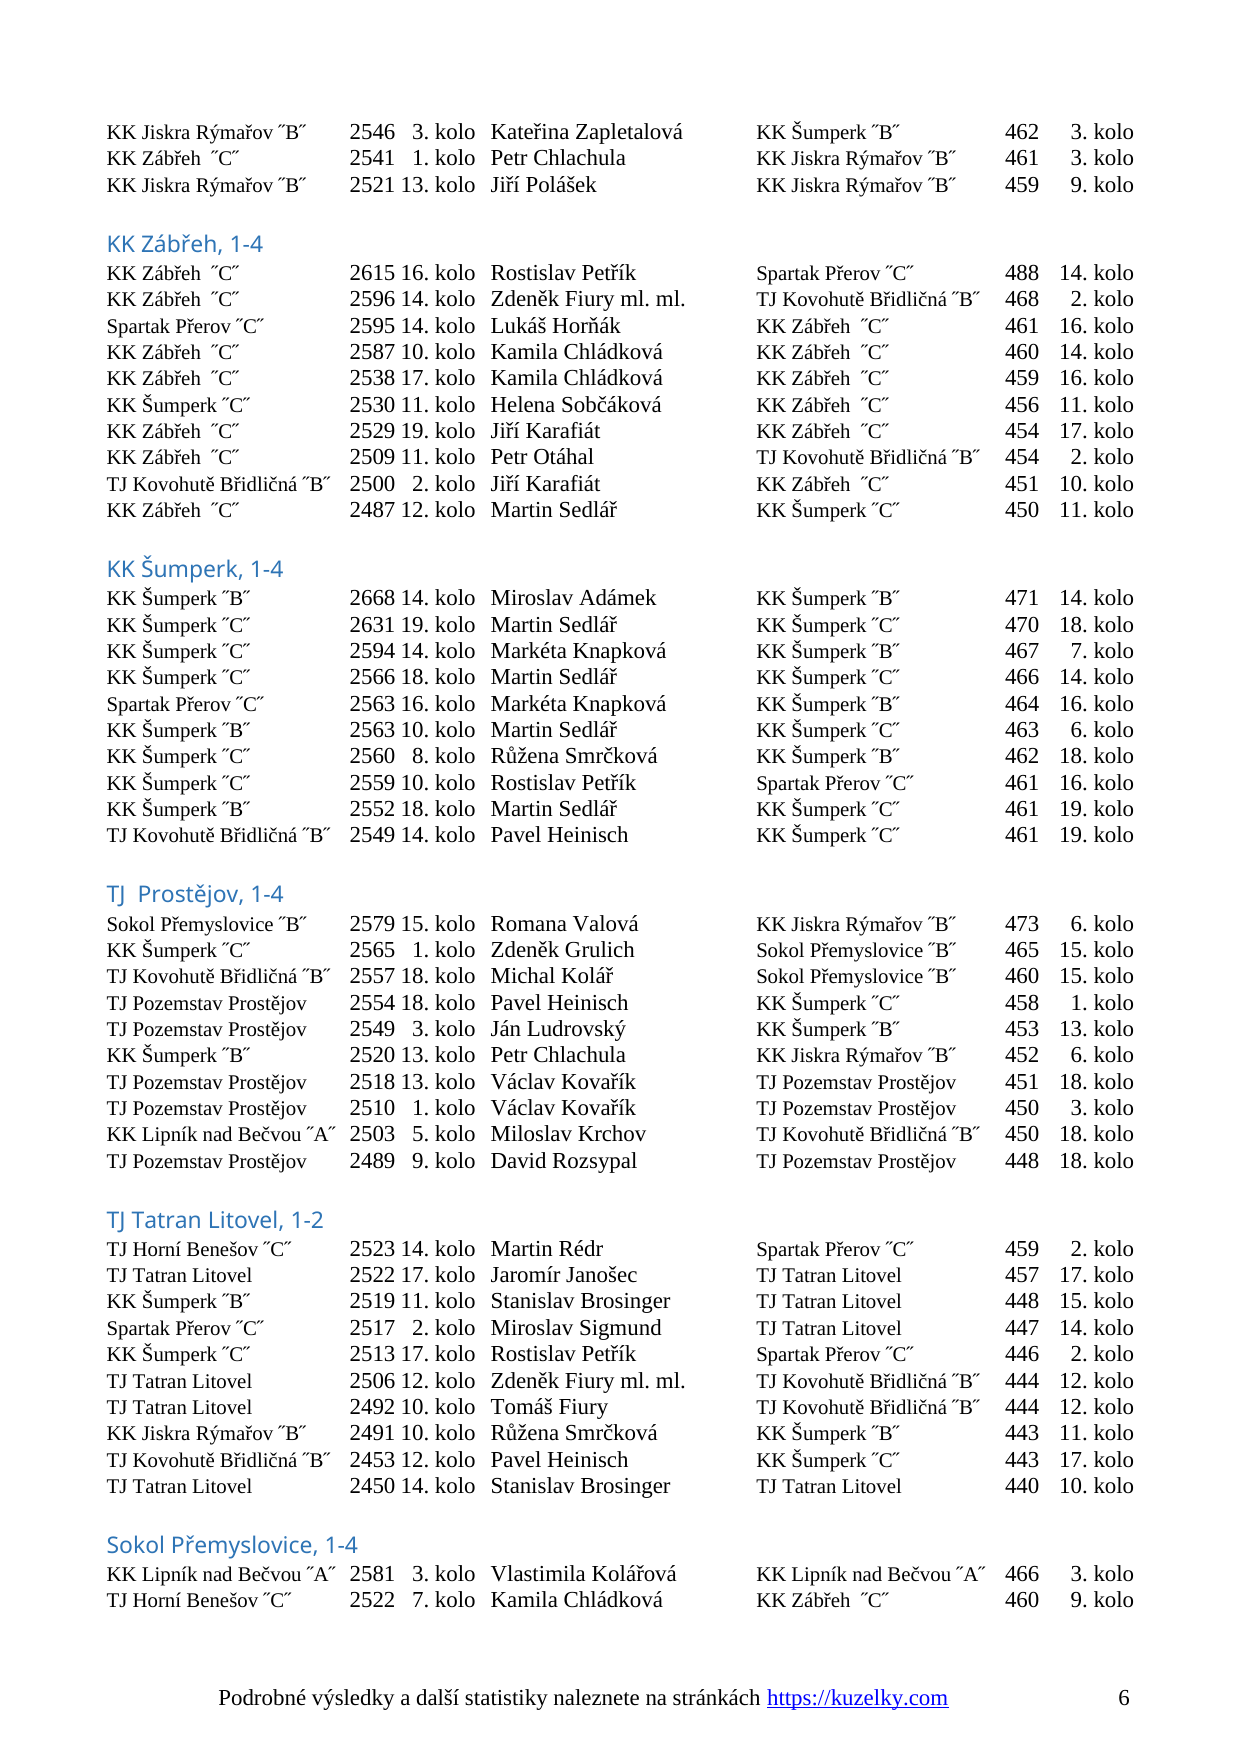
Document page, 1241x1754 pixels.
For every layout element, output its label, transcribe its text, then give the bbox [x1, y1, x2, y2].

subtitle TJ Tatran Litovel, 1-2 [106, 1204, 1134, 1235]
text KK Lipník nad Bečvou ˝A˝ 2503 5. kolo Miloslav Krchov TJ Kovohutě Břidličná ˝B˝ 450 18. kolo [106, 1120, 1134, 1147]
text TJ Pozemstav Prostějov 2489 9. kolo David Rozsypal TJ Pozemstav Prostějov 448 18. kolo [106, 1147, 1134, 1173]
text KK Šumperk ˝B˝ 2552 18. kolo Martin Sedlář KK Šumperk ˝C˝ 461 19. kolo [106, 795, 1134, 821]
text KK Jiskra Rýmařov ˝B˝ 2491 10. kolo Růžena Smrčková KK Šumperk ˝B˝ 443 11. kolo [106, 1419, 1134, 1446]
text TJ Pozemstav Prostějov 2554 18. kolo Pavel Heinisch KK Šumperk ˝C˝ 458 1. kolo [106, 989, 1134, 1015]
text KK Šumperk ˝B˝ 2520 13. kolo Petr Chlachula KK Jiskra Rýmařov ˝B˝ 452 6. kolo [106, 1041, 1134, 1068]
subtitle KK Šumperk, 1-4 [106, 553, 1134, 584]
text TJ Pozemstav Prostějov 2518 13. kolo Václav Kovařík TJ Pozemstav Prostějov 451 18. kolo [106, 1068, 1134, 1094]
text KK Zábřeh ˝C˝ 2487 12. kolo Martin Sedlář KK Šumperk ˝C˝ 450 11. kolo [106, 496, 1134, 522]
text TJ Kovohutě Břidličná ˝B˝ 2549 14. kolo Pavel Heinisch KK Šumperk ˝C˝ 461 19. kolo [106, 821, 1134, 848]
text KK Jiskra Rýmařov ˝B˝ 2546 3. kolo Kateřina Zapletalová KK Šumperk ˝B˝ 462 3. kolo [106, 118, 1134, 144]
text KK Šumperk ˝C˝ 2530 11. kolo Helena Sobčáková KK Zábřeh ˝C˝ 456 11. kolo [106, 391, 1134, 417]
subtitle TJ Prostějov, 1-4 [106, 878, 1134, 909]
text KK Zábřeh ˝C˝ 2541 1. kolo Petr Chlachula KK Jiskra Rýmařov ˝B˝ 461 3. kolo [106, 144, 1134, 171]
text KK Zábřeh ˝C˝ 2615 16. kolo Rostislav Petřík Spartak Přerov ˝C˝ 488 14. kolo [106, 259, 1134, 285]
text KK Zábřeh ˝C˝ 2529 19. kolo Jiří Karafiát KK Zábřeh ˝C˝ 454 17. kolo [106, 417, 1134, 443]
text KK Šumperk ˝C˝ 2565 1. kolo Zdeněk Grulich Sokol Přemyslovice ˝B˝ 465 15. kolo [106, 936, 1134, 962]
text TJ Pozemstav Prostějov 2510 1. kolo Václav Kovařík TJ Pozemstav Prostějov 450 3. kolo [106, 1094, 1134, 1120]
text KK Šumperk ˝C˝ 2560 8. kolo Růžena Smrčková KK Šumperk ˝B˝ 462 18. kolo [106, 742, 1134, 769]
text KK Zábřeh ˝C˝ 2587 10. kolo Kamila Chládková KK Zábřeh ˝C˝ 460 14. kolo [106, 338, 1134, 364]
text KK Šumperk ˝C˝ 2513 17. kolo Rostislav Petřík Spartak Přerov ˝C˝ 446 2. kolo [106, 1340, 1134, 1367]
text TJ Kovohutě Břidličná ˝B˝ 2453 12. kolo Pavel Heinisch KK Šumperk ˝C˝ 443 17. kolo [106, 1446, 1134, 1472]
text KK Šumperk ˝B˝ 2519 11. kolo Stanislav Brosinger TJ Tatran Litovel 448 15. kolo [106, 1288, 1134, 1314]
text KK Zábřeh ˝C˝ 2596 14. kolo Zdeněk Fiury ml. ml. TJ Kovohutě Břidličná ˝B˝ 468 2. kolo [106, 285, 1134, 312]
text TJ Tatran Litovel 2492 10. kolo Tomáš Fiury TJ Kovohutě Břidličná ˝B˝ 444 12. kolo [106, 1393, 1134, 1419]
text TJ Tatran Litovel 2450 14. kolo Stanislav Brosinger TJ Tatran Litovel 440 10. kolo [106, 1472, 1134, 1498]
text KK Šumperk ˝B˝ 2668 14. kolo Miroslav Adámek KK Šumperk ˝B˝ 471 14. kolo [106, 584, 1134, 611]
text KK Šumperk ˝C˝ 2594 14. kolo Markéta Knapková KK Šumperk ˝B˝ 467 7. kolo [106, 637, 1134, 663]
text TJ Tatran Litovel 2506 12. kolo Zdeněk Fiury ml. ml. TJ Kovohutě Břidličná ˝B˝ 444 12. kolo [106, 1367, 1134, 1393]
text KK Zábřeh ˝C˝ 2538 17. kolo Kamila Chládková KK Zábřeh ˝C˝ 459 16. kolo [106, 364, 1134, 391]
text KK Šumperk ˝C˝ 2631 19. kolo Martin Sedlář KK Šumperk ˝C˝ 470 18. kolo [106, 611, 1134, 637]
text KK Lipník nad Bečvou ˝A˝ 2581 3. kolo Vlastimila Kolářová KK Lipník nad Bečvou ˝A˝ 466 3. kolo [106, 1560, 1134, 1587]
text TJ Pozemstav Prostějov 2549 3. kolo Ján Ludrovský KK Šumperk ˝B˝ 453 13. kolo [106, 1015, 1134, 1041]
text KK Šumperk ˝C˝ 2566 18. kolo Martin Sedlář KK Šumperk ˝C˝ 466 14. kolo [106, 663, 1134, 690]
text Spartak Přerov ˝C˝ 2517 2. kolo Miroslav Sigmund TJ Tatran Litovel 447 14. kolo [106, 1314, 1134, 1340]
text KK Šumperk ˝B˝ 2563 10. kolo Martin Sedlář KK Šumperk ˝C˝ 463 6. kolo [106, 716, 1134, 742]
text KK Jiskra Rýmařov ˝B˝ 2521 13. kolo Jiří Polášek KK Jiskra Rýmařov ˝B˝ 459 9. kolo [106, 171, 1134, 197]
text TJ Horní Benešov ˝C˝ 2523 14. kolo Martin Rédr Spartak Přerov ˝C˝ 459 2. kolo [106, 1235, 1134, 1261]
text KK Zábřeh ˝C˝ 2509 11. kolo Petr Otáhal TJ Kovohutě Břidličná ˝B˝ 454 2. kolo [106, 443, 1134, 470]
text TJ Kovohutě Břidličná ˝B˝ 2557 18. kolo Michal Kolář Sokol Přemyslovice ˝B˝ 460 15. kolo [106, 962, 1134, 989]
text TJ Tatran Litovel 2522 17. kolo Jaromír Janošec TJ Tatran Litovel 457 17. kolo [106, 1261, 1134, 1288]
text Spartak Přerov ˝C˝ 2595 14. kolo Lukáš Horňák KK Zábřeh ˝C˝ 461 16. kolo [106, 312, 1134, 338]
subtitle KK Zábřeh, 1-4 [106, 228, 1134, 259]
text Sokol Přemyslovice ˝B˝ 2579 15. kolo Romana Valová KK Jiskra Rýmařov ˝B˝ 473 6. kolo [106, 909, 1134, 936]
text KK Šumperk ˝C˝ 2559 10. kolo Rostislav Petřík Spartak Přerov ˝C˝ 461 16. kolo [106, 769, 1134, 795]
text TJ Horní Benešov ˝C˝ 2522 7. kolo Kamila Chládková KK Zábřeh ˝C˝ 460 9. kolo [106, 1587, 1134, 1613]
text TJ Kovohutě Břidličná ˝B˝ 2500 2. kolo Jiří Karafiát KK Zábřeh ˝C˝ 451 10. kolo [106, 470, 1134, 496]
text Spartak Přerov ˝C˝ 2563 16. kolo Markéta Knapková KK Šumperk ˝B˝ 464 16. kolo [106, 690, 1134, 716]
subtitle Sokol Přemyslovice, 1-4 [106, 1529, 1134, 1560]
